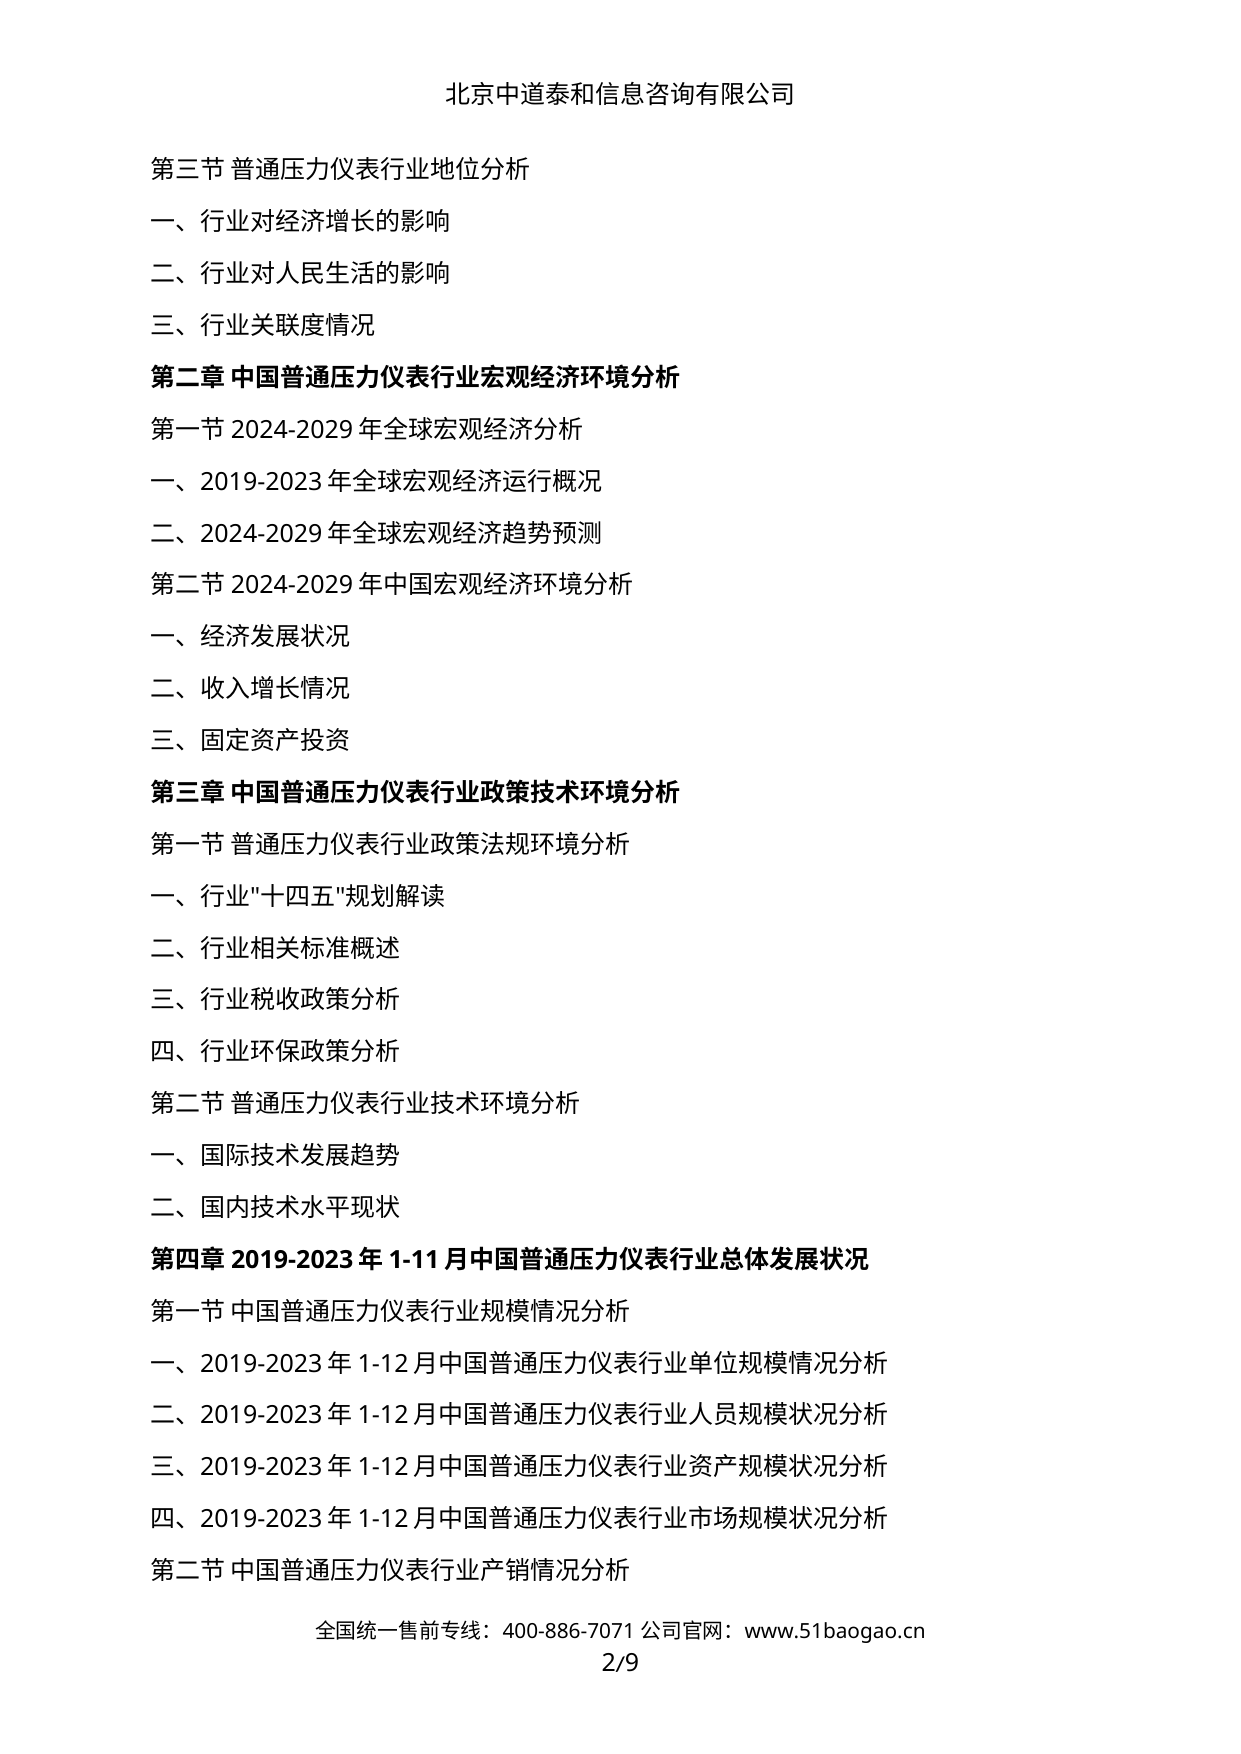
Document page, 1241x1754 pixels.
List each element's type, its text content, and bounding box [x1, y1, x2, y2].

text 四、2019-2023年1-12月中国普通压力仪表行业市场规模状况分析 [150, 1499, 1090, 1535]
text 第二节 中国普通压力仪表行业产销情况分析 [150, 1551, 1090, 1587]
text 三、2019-2023年1-12月中国普通压力仪表行业资产规模状况分析 [150, 1447, 1090, 1483]
text 第二节 普通压力仪表行业技术环境分析 [150, 1084, 1090, 1120]
text 一、行业"十四五"规划解读 [150, 876, 1090, 912]
text 第三章 中国普通压力仪表行业政策技术环境分析 [150, 772, 1090, 809]
text 二、2019-2023年1-12月中国普通压力仪表行业人员规模状况分析 [150, 1395, 1090, 1431]
text 二、行业对人民生活的影响 [150, 254, 1090, 290]
text 第三节 普通压力仪表行业地位分析 [150, 150, 1090, 186]
text 二、国内技术水平现状 [150, 1187, 1090, 1224]
text 一、国际技术发展趋势 [150, 1136, 1090, 1172]
text 三、行业关联度情况 [150, 306, 1090, 342]
text 第四章 2019-2023年1-11月中国普通压力仪表行业总体发展状况 [150, 1239, 1090, 1276]
text 第一节 2024-2029年全球宏观经济分析 [150, 409, 1090, 446]
text 第一节 中国普通压力仪表行业规模情况分析 [150, 1291, 1090, 1327]
text 第二节 2024-2029年中国宏观经济环境分析 [150, 565, 1090, 601]
text 三、行业税收政策分析 [150, 980, 1090, 1016]
text 一、行业对经济增长的影响 [150, 202, 1090, 238]
text 二、收入增长情况 [150, 669, 1090, 705]
text 一、经济发展状况 [150, 617, 1090, 653]
text 二、2024-2029年全球宏观经济趋势预测 [150, 513, 1090, 549]
text 三、固定资产投资 [150, 721, 1090, 757]
text 第一节 普通压力仪表行业政策法规环境分析 [150, 824, 1090, 861]
text 第二章 中国普通压力仪表行业宏观经济环境分析 [150, 357, 1090, 394]
text 一、2019-2023年1-12月中国普通压力仪表行业单位规模情况分析 [150, 1343, 1090, 1379]
text 二、行业相关标准概述 [150, 928, 1090, 964]
text 一、2019-2023年全球宏观经济运行概况 [150, 461, 1090, 497]
text 四、行业环保政策分析 [150, 1032, 1090, 1068]
